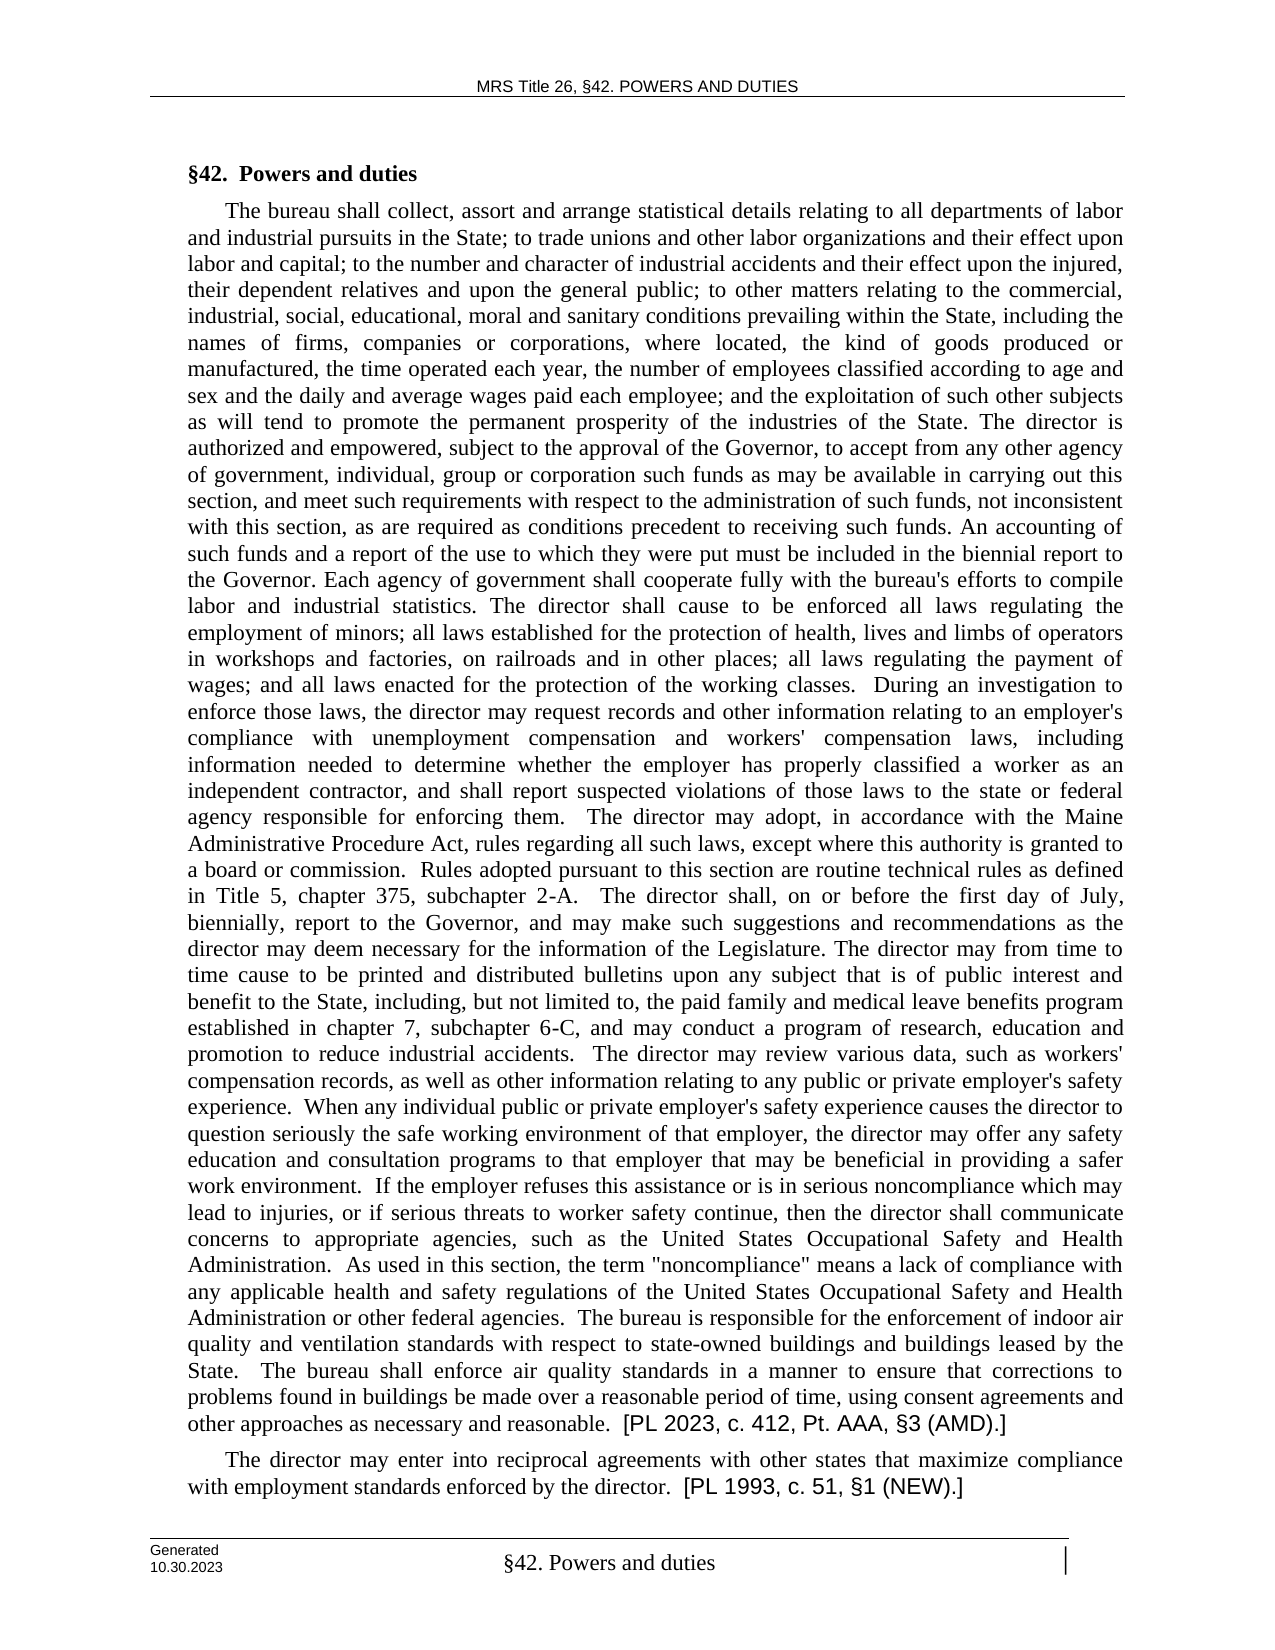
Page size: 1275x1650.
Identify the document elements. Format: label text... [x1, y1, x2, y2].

text The bureau shall collect, assort and arrange statistical details relating to all departments of labor and industrial pursuits in the State; to trade unions and other labor organizations and their effect upon labor and capital; to the number and character of industrial accidents and their effect upon the injured, their dependent relatives and upon the general public; to other matters relating to the commercial, industrial, social, educational, moral and sanitary conditions prevailing within the State, including the names of firms, companies or corporations, where located, the kind of goods produced or manufactured, the time operated each year, the number of employees classified according to age and sex and the daily and average wages paid each employee; and the exploitation of such other subjects as will tend to promote the permanent prosperity of the industries of the State. The director is authorized and empowered, subject to the approval of the Governor, to accept from any other agency of government, individual, group or corporation such funds as may be available in carrying out this section, and meet such requirements with respect to the administration of such funds, not inconsistent with this section, as are required as conditions precedent to receiving such funds. An accounting of such funds and a report of the use to which they were put must be included in the biennial report to the Governor. Each agency of government shall cooperate fully with the bureau's efforts to compile labor and industrial statistics. The director shall cause to be enforced all laws regulating the employment of minors; all laws established for the protection of health, lives and limbs of operators in workshops and factories, on railroads and in other places; all laws regulating the payment of wages; and all laws enacted for the protection of the working classes. During an investigation to enforce those laws, the director may request records and other information relating to an employer's compliance with unemployment compensation and workers' compensation laws, including information needed to determine whether the employer has properly classified a worker as an independent contractor, and shall report suspected violations of those laws to the state or federal agency responsible for enforcing them. The director may adopt, in accordance with the Maine Administrative Procedure Act, rules regarding all such laws, except where this authority is granted to a board or commission. Rules adopted pursuant to this section are routine technical rules as defined in Title 5, chapter 375, subchapter 2‑A. The director shall, on or before the first day of July, biennially, report to the Governor, and may make such suggestions and recommendations as the director may deem necessary for the information of the Legislature. The director may from time to time cause to be printed and distributed bulletins upon any subject that is of public interest and benefit to the State, including, but not limited to, the paid family and medical leave benefits program established in chapter 7, subchapter 6‑C, and may conduct a program of research, education and promotion to reduce industrial accidents. The director may review various data, such as workers' compensation records, as well as other information relating to any public or private employer's safety experience. When any individual public or private employer's safety experience causes the director to question seriously the safe working environment of that employer, the director may offer any safety education and consultation programs to that employer that may be beneficial in providing a safer work environment. If the employer refuses this assistance or is in serious noncompliance which may lead to injuries, or if serious threats to worker safety continue, then the director shall communicate concerns to appropriate agencies, such as the United States Occupational Safety and Health Administration. As used in this section, the term "noncompliance" means a lack of compliance with any applicable health and safety regulations of the United States Occupational Safety and Health Administration or other federal agencies. The bureau is responsible for the enforcement of indoor air quality and ventilation standards with respect to state-owned buildings and buildings leased by the State. The bureau shall enforce air quality standards in a manner to ensure that corrections to problems found in buildings be made over a reasonable period of time, using consent agreements and other approaches as necessary and reasonable. [PL 2023, c. 412, Pt. AAA, §3 (AMD).] [187, 197, 1125, 1436]
text The director may enter into reciprocal agreements with other states that maximize compliance with employment standards enforced by the director. [PL 1993, c. 51, §1 (NEW).] [187, 1446, 1125, 1499]
text §42. Powers and duties [187, 160, 1125, 187]
